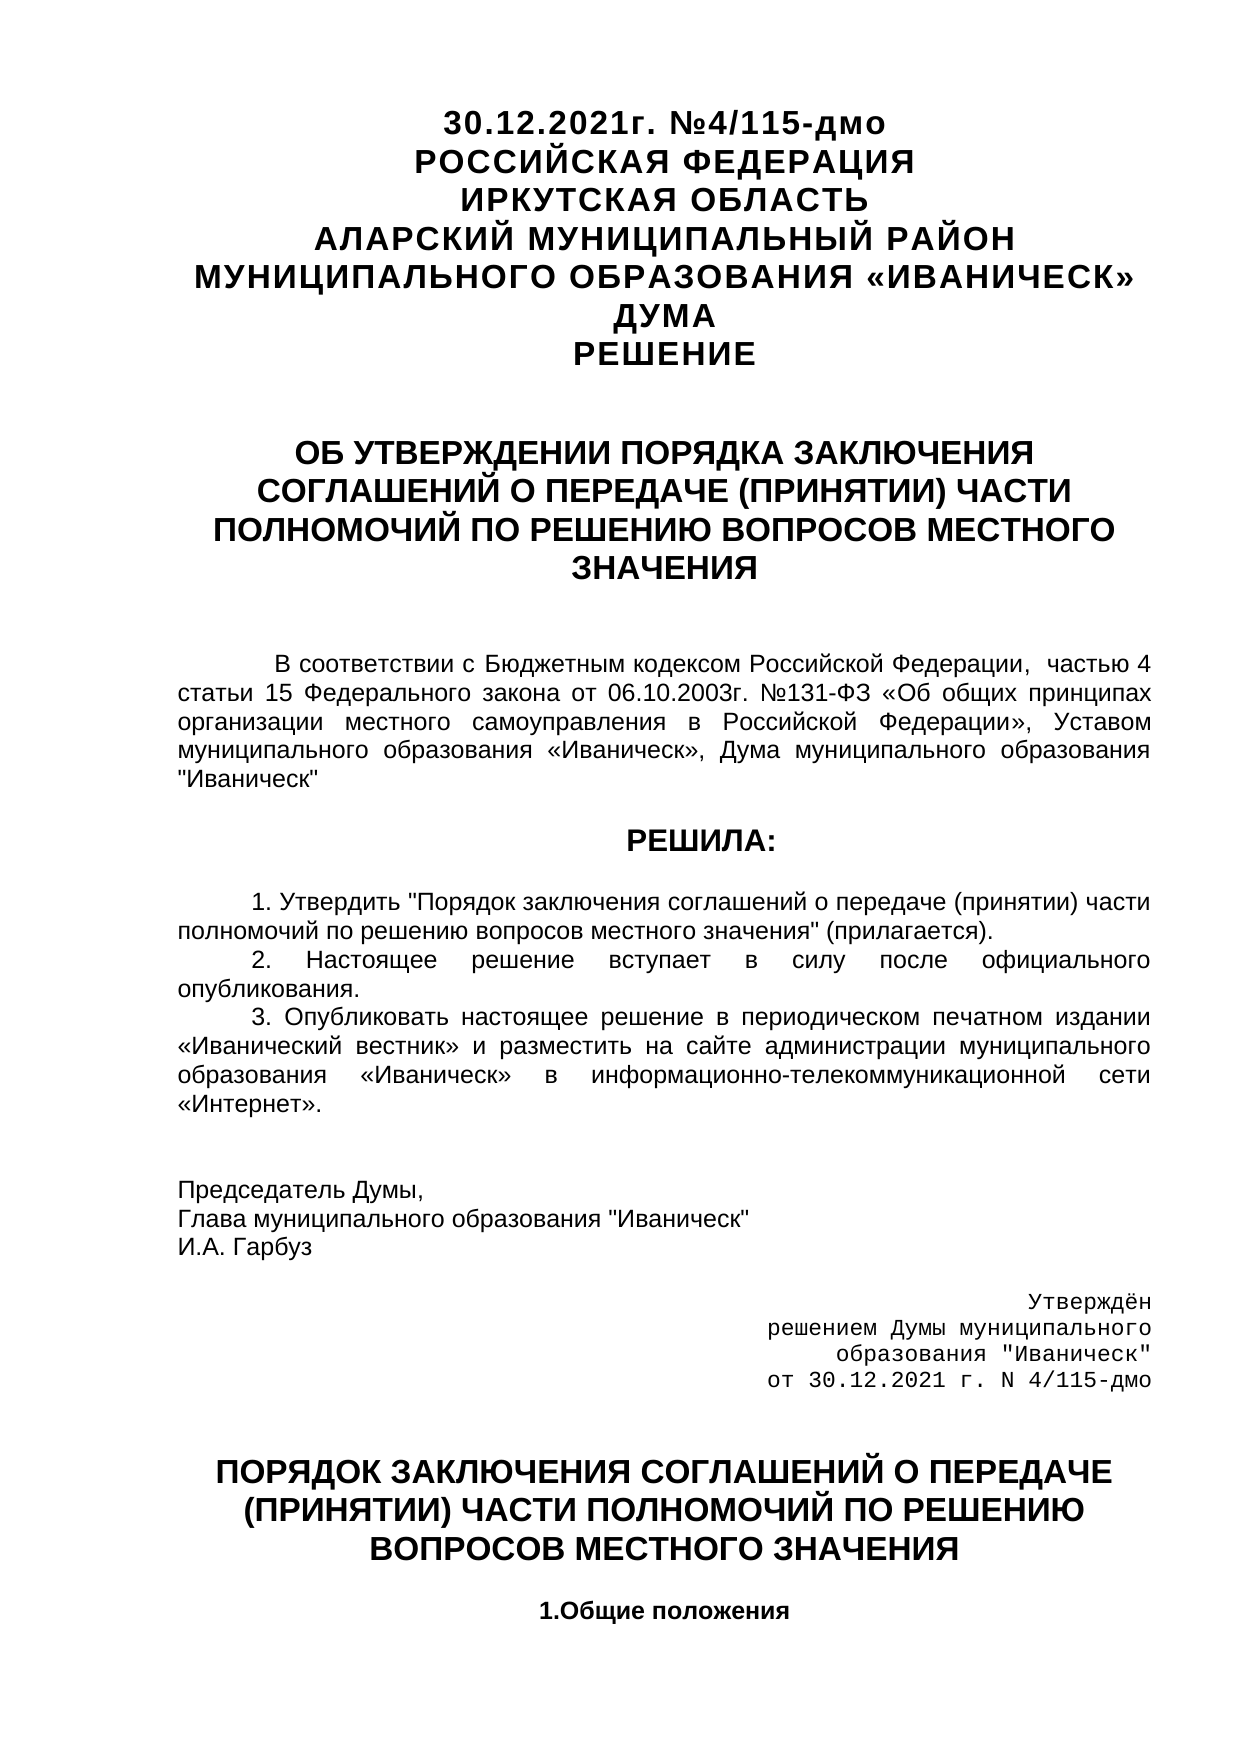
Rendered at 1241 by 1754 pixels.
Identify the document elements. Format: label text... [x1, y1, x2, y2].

text ПОРЯДОК ЗАКЛЮЧЕНИЯ СОГЛАШЕНИЙ О ПЕРЕДАЧЕ (ПРИНЯТИИ) ЧАСТИ ПОЛНОМОЧИЙ ПО РЕШЕНИЮ ВОПРОСОВ МЕСТНОГО ЗНАЧЕНИЯ [177, 1452, 1152, 1567]
text 1.Общие положения [177, 1596, 1152, 1625]
text 1. Утвердить "Порядок заключения соглашений о передаче (принятии) части полномочий по решению вопросов местного значения" (прилагается). [177, 887, 1152, 945]
text МУНИЦИПАЛЬНОГО ОБРАЗОВАНИЯ «ИВАНИЧЕСК» [177, 257, 1152, 296]
text РЕШЕНИЕ [177, 334, 1152, 372]
text ОБ УТВЕРЖДЕНИИ ПОРЯДКА ЗАКЛЮЧЕНИЯ СОГЛАШЕНИЙ О ПЕРЕДАЧЕ (ПРИНЯТИИ) ЧАСТИ ПОЛНОМОЧИЙ ПО РЕШЕНИЮ ВОПРОСОВ МЕСТНОГО ЗНАЧЕНИЯ [177, 433, 1152, 587]
text 3. Опубликовать настоящее решение в периодическом печатном издании «Иванический вестник» и разместить на сайте администрации муниципального образования «Иваническ» в информационно-телекоммуникационной сети «Интернет». [177, 1002, 1152, 1117]
text РОССИЙСКАЯ ФЕДЕРАЦИЯ [177, 142, 1152, 180]
text ИРКУТСКАЯ ОБЛАСТЬ [177, 180, 1152, 219]
text образования "Иваническ" от 30.12.2021 г. N 4/115-дмо [177, 1342, 1152, 1394]
text Утверждён решением Думы муниципального [177, 1290, 1152, 1342]
text 2. Настоящее решение вступает в силу после официального опубликования. [177, 945, 1152, 1002]
text РЕШИЛА: [177, 822, 1152, 858]
text АЛАРСКИЙ МУНИЦИПАЛЬНЫЙ РАЙОН [177, 219, 1152, 257]
text Председатель Думы, [177, 1175, 1152, 1203]
text И.А. Гарбуз [177, 1232, 1152, 1261]
text ДУМА [177, 296, 1152, 334]
text 30.12.2021г. №4/115-дмо [177, 103, 1152, 142]
text Глава муниципального образования "Иваническ" [177, 1203, 1152, 1232]
text В соответствии с Бюджетным кодексом Российской Федерации, частью 4 статьи 15 Федерального закона от 06.10.2003г. №131-ФЗ «Об общих принципах организации местного самоуправления в Российской Федерации», Уставом муниципального образования «Иваническ», Дума муниципального образования "Иваническ" [177, 616, 1152, 793]
